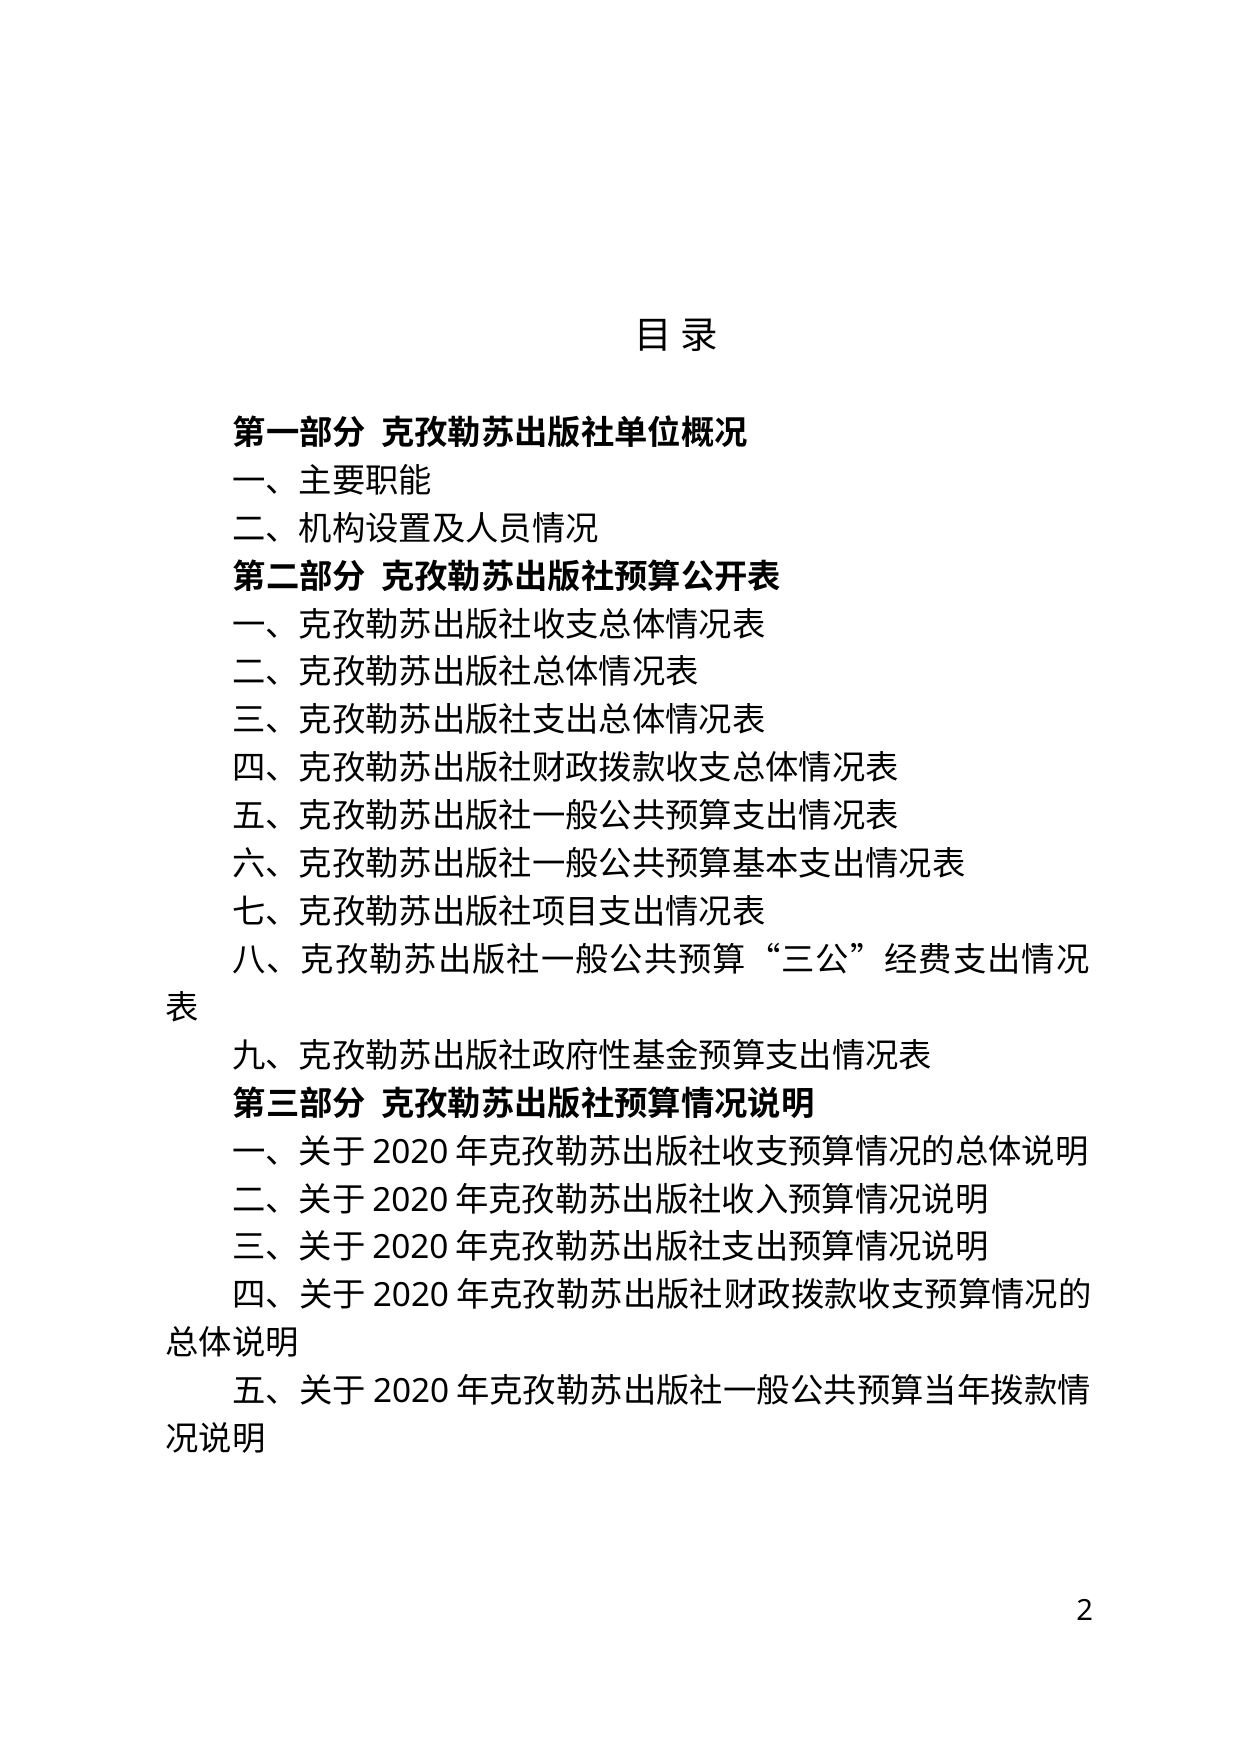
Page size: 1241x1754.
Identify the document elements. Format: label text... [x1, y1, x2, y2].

text 七、克孜勒苏出版社项目支出情况表 [165, 885, 1092, 933]
text 二、机构设置及人员情况 [165, 502, 1092, 550]
text 三、克孜勒苏出版社支出总体情况表 [165, 693, 1092, 741]
text 二、克孜勒苏出版社总体情况表 [165, 646, 1092, 693]
text 四、关于2020年克孜勒苏出版社财政拨款收支预算情况的总体说明 [165, 1268, 1092, 1364]
text 第二部分 克孜勒苏出版社预算公开表 [165, 550, 1092, 598]
text 四、克孜勒苏出版社财政拨款收支总体情况表 [165, 741, 1092, 789]
text 第一部分 克孜勒苏出版社单位概况 [165, 406, 1092, 454]
text 一、克孜勒苏出版社收支总体情况表 [165, 598, 1092, 646]
text 八、克孜勒苏出版社一般公共预算“三公”经费支出情况表 [165, 933, 1092, 1029]
text 二、关于2020年克孜勒苏出版社收入预算情况说明 [165, 1173, 1092, 1221]
text 九、克孜勒苏出版社政府性基金预算支出情况表 [165, 1029, 1092, 1077]
text 五、关于2020年克孜勒苏出版社一般公共预算当年拨款情况说明 [165, 1364, 1092, 1460]
text 目 录 [165, 310, 1092, 358]
text 一、主要职能 [165, 454, 1092, 502]
text 一、关于2020年克孜勒苏出版社收支预算情况的总体说明 [165, 1125, 1092, 1173]
text 五、克孜勒苏出版社一般公共预算支出情况表 [165, 789, 1092, 837]
text 六、克孜勒苏出版社一般公共预算基本支出情况表 [165, 837, 1092, 885]
text 第三部分 克孜勒苏出版社预算情况说明 [165, 1077, 1092, 1125]
text 三、关于2020年克孜勒苏出版社支出预算情况说明 [165, 1221, 1092, 1268]
